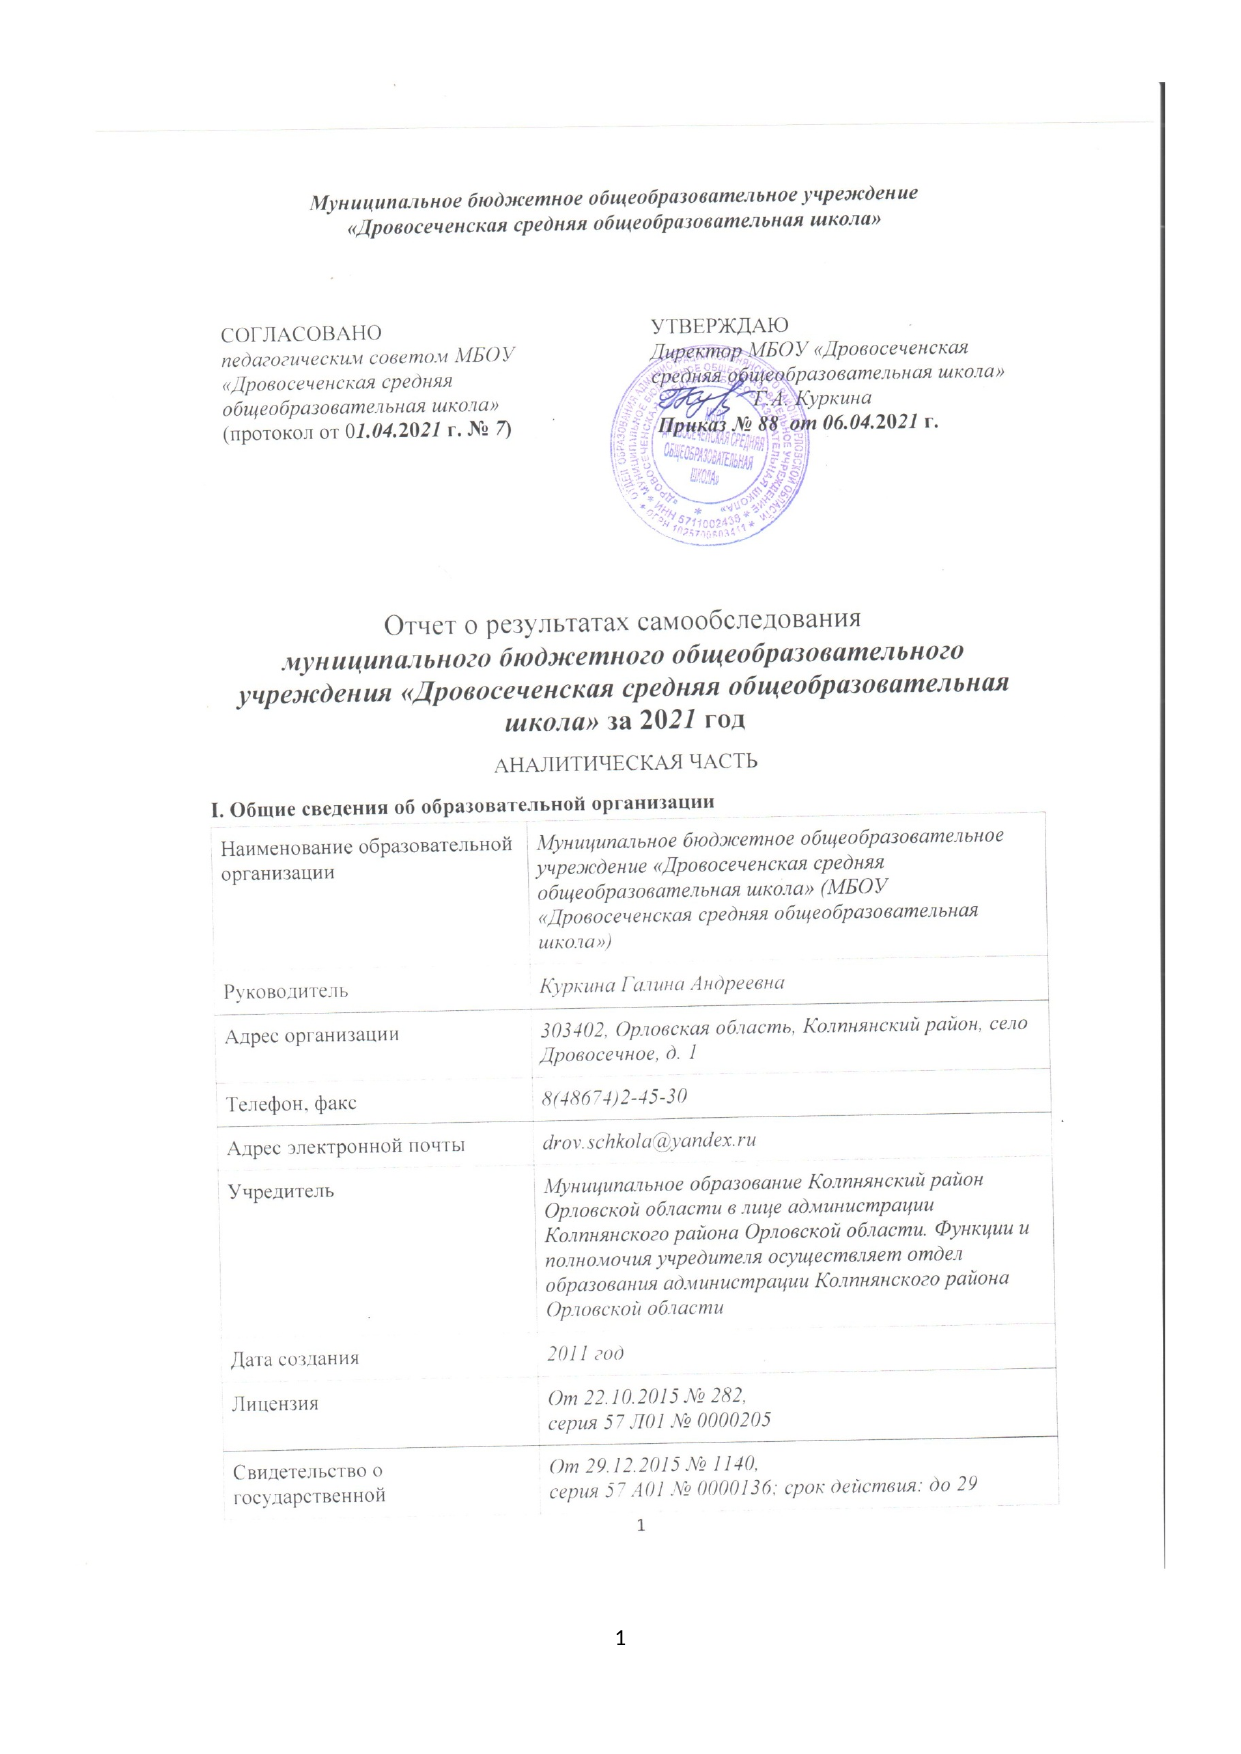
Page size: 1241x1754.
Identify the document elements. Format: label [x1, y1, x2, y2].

picture [75, 75, 1166, 1576]
